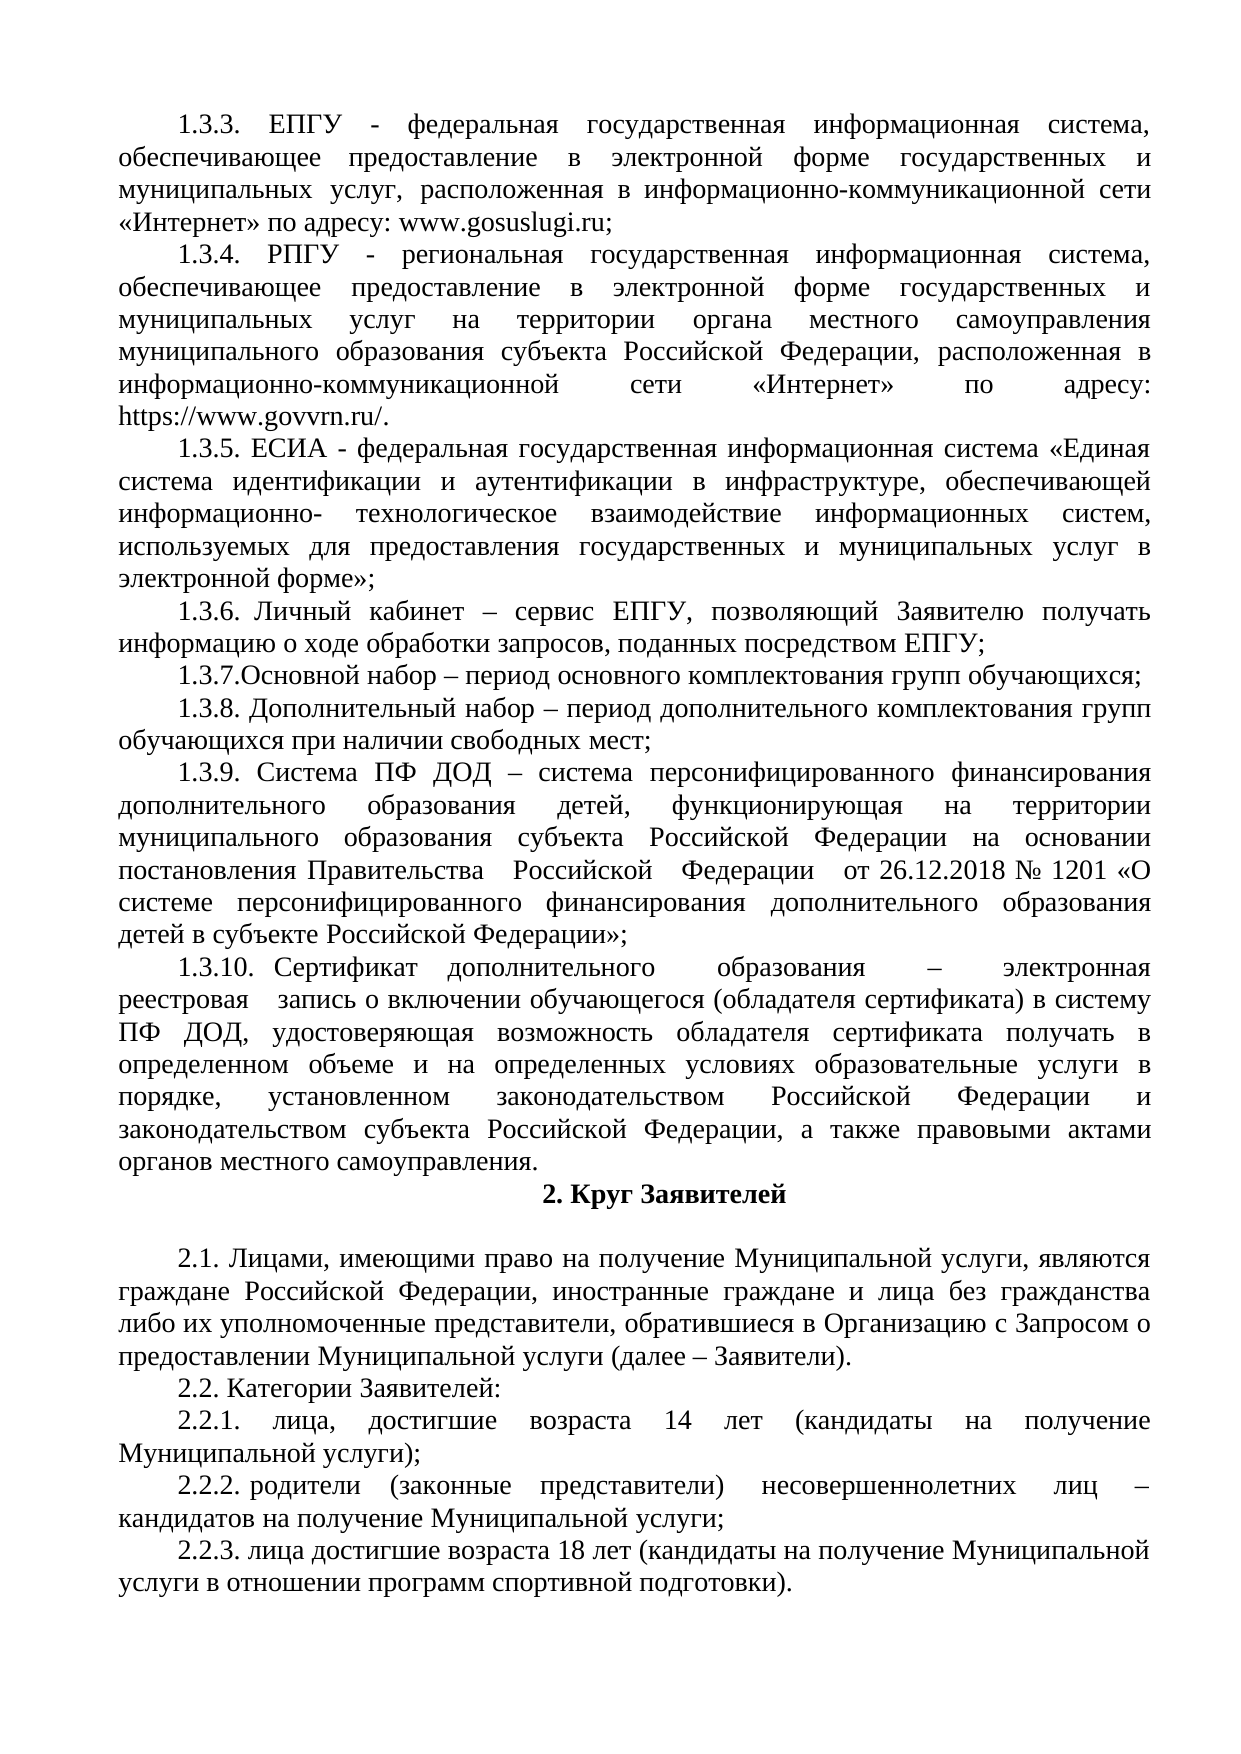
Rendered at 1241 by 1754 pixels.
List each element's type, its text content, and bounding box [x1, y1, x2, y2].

text 2. Круг Заявителей [118, 1177, 1151, 1209]
text 2.2. Категории Заявителей: [118, 1371, 1151, 1403]
text 1.3.4. РПГУ - региональная государственная информационная система, обеспечивающее предоставление в электронной форме государственных и муниципальных услуг на территории органа местного самоуправления муниципального образования субъекта Российской Федерации, расположенная в информационно-коммуникационной сети «Интернет» по адресу: https://www.govvrn.ru/. [118, 237, 1151, 432]
text 1.3.3. ЕПГУ - федеральная государственная информационная система, обеспечивающее предоставление в электронной форме государственных и муниципальных услуг, расположенная в информационно-коммуникационной сети «Интернет» по адресу: www.gosuslugi.ru; [118, 108, 1151, 237]
text 1.3.6. Личный кабинет – сервис ЕПГУ, позволяющий Заявителю получать информацию о ходе обработки запросов, поданных посредством ЕПГУ; [118, 593, 1151, 658]
text 2.2.1. лица, достигшие возраста 14 лет (кандидаты на получение Муниципальной услуги); [118, 1403, 1151, 1468]
text 1.3.10. Сертификат дополнительного образования – электронная реестровая запись о включении обучающегося (обладателя сертификата) в систему ПФ ДОД, удостоверяющая возможность обладателя сертификата получать в определенном объеме и на определенных условиях образовательные услуги в порядке, установленном законодательством Российской Федерации и законодательством субъекта Российской Федерации, а также правовыми актами органов местного самоуправления. [118, 950, 1151, 1177]
text 2.2.2. родители (законные представители) несовершеннолетних лиц – кандидатов на получение Муниципальной услуги; [118, 1468, 1151, 1533]
text 1.3.5. ЕСИА - федеральная государственная информационная система «Единая система идентификации и аутентификации в инфраструктуре, обеспечивающей информационно- технологическое взаимодействие информационных систем, используемых для предоставления государственных и муниципальных услуг в электронной форме»; [118, 432, 1151, 593]
text 1.3.8. Дополнительный набор – период дополнительного комплектования групп обучающихся при наличии свободных мест; [118, 691, 1151, 756]
text 1.3.7.Основной набор – период основного комплектования групп обучающихся; [118, 658, 1151, 691]
text 2.1. Лицами, имеющими право на получение Муниципальной услуги, являются граждане Российской Федерации, иностранные граждане и лица без гражданства либо их уполномоченные представители, обратившиеся в Организацию с Запросом о предоставлении Муниципальной услуги (далее – Заявители). [118, 1241, 1151, 1371]
text 1.3.9. Система ПФ ДОД – система персонифицированного финансирования дополнительного образования детей, функционирующая на территории муниципального образования субъекта Российской Федерации на основании постановления Правительства Российской Федерации от 26.12.2018 № 1201 «О системе персонифицированного финансирования дополнительного образования детей в субъекте Российской Федерации»; [118, 756, 1151, 950]
text 2.2.3. лица достигшие возраста 18 лет (кандидаты на получение Муниципальной услуги в отношении программ спортивной подготовки). [118, 1533, 1151, 1598]
